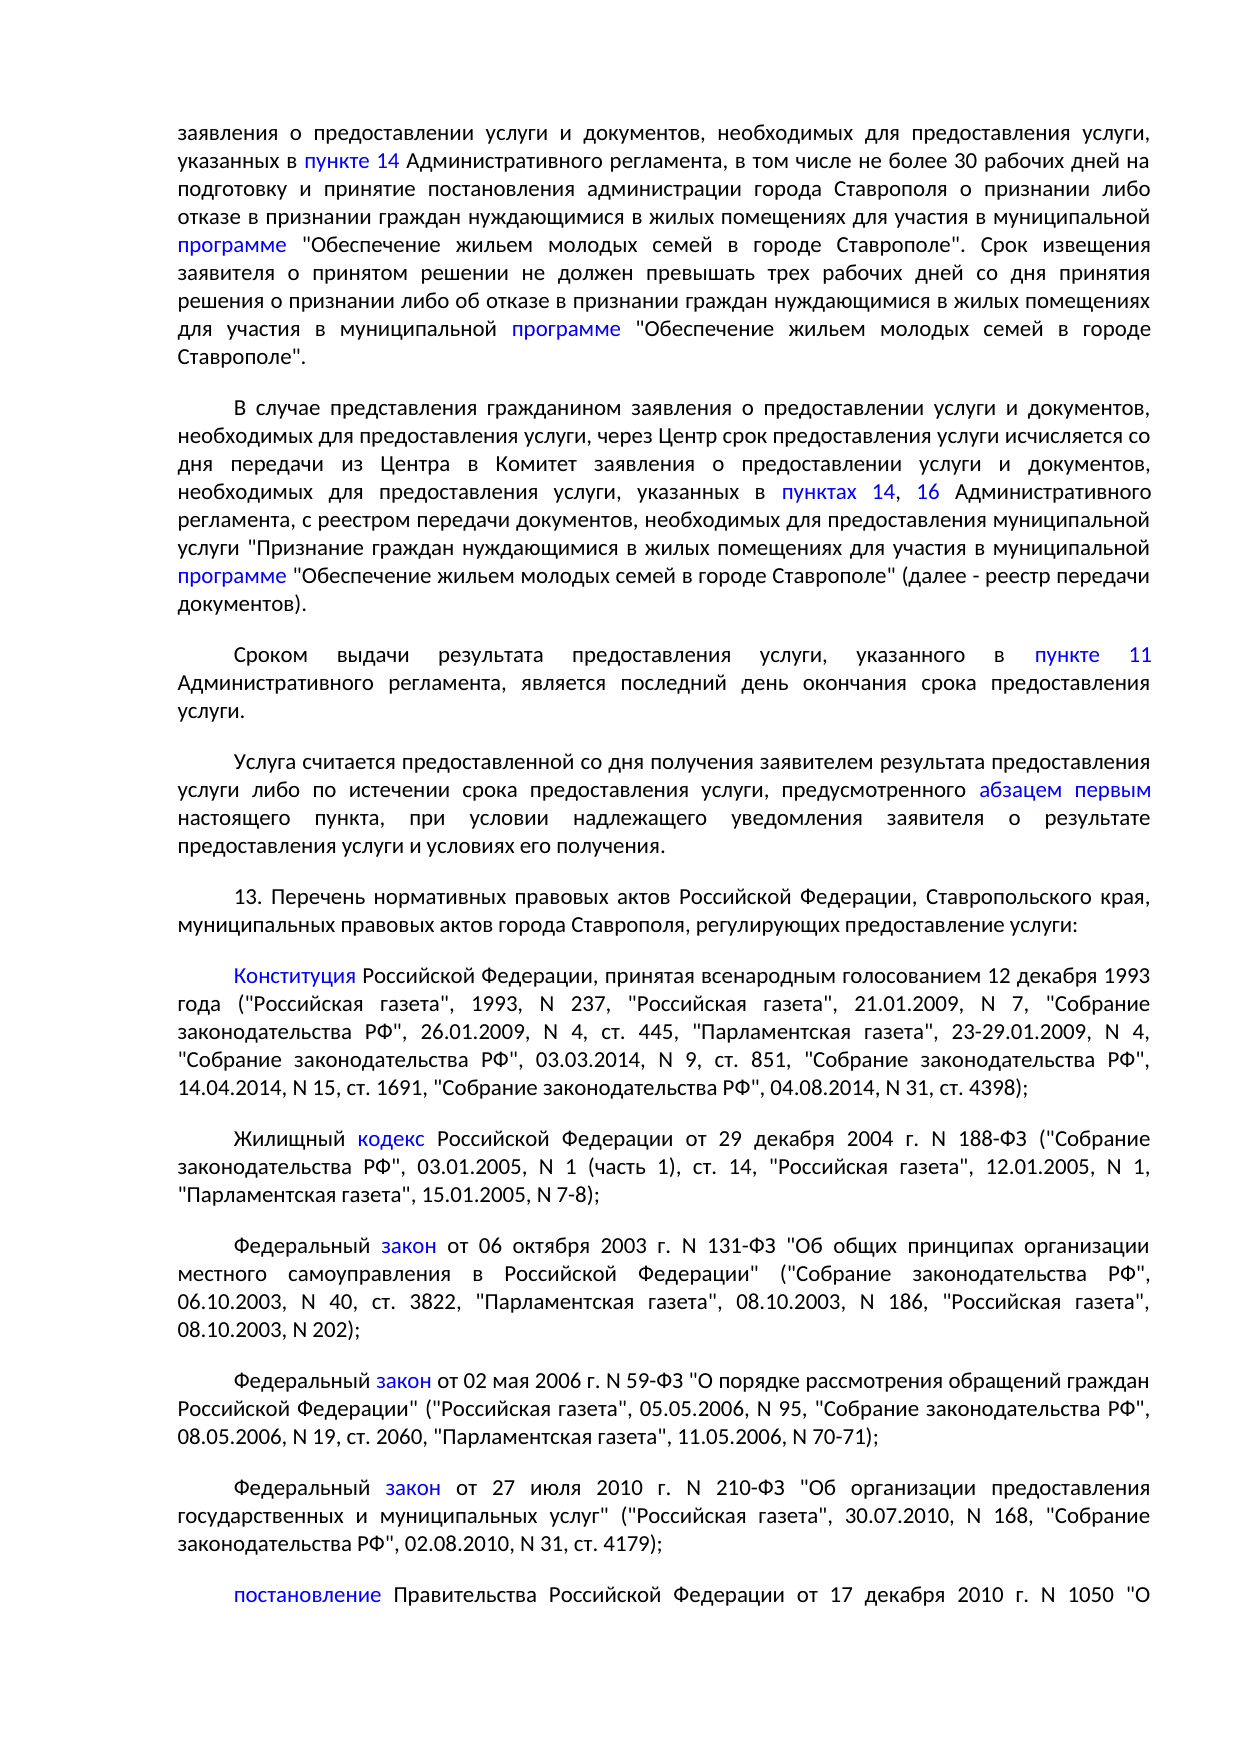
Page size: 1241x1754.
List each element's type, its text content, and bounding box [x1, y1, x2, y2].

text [177, 1580, 1152, 1608]
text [177, 118, 1152, 370]
text Жилищный кодекс Российской Федерации от 29 декабря 2004 г. N 188-ФЗ ("Собрание законодательства РФ", 03.01.2005, N 1 (часть 1), ст. 14, "Российская газета", 12.01.2005, N 1, "Парламентская газета", 15.01.2005, N 7-8); [177, 1124, 1152, 1208]
text 13. Перечень нормативных правовых актов Российской Федерации, Ставропольского края, муниципальных правовых актов города Ставрополя, регулирующих предоставление услуги: [177, 882, 1152, 938]
text Федеральный закон от 06 октября 2003 г. N 131-ФЗ "Об общих принципах организации местного самоуправления в Российской Федерации" ("Собрание законодательства РФ", 06.10.2003, N 40, ст. 3822, "Парламентская газета", 08.10.2003, N 186, "Российская газета", 08.10.2003, N 202); [177, 1231, 1152, 1343]
text Конституция Российской Федерации, принятая всенародным голосованием 12 декабря 1993 года ("Российская газета", 1993, N 237, "Российская газета", 21.01.2009, N 7, "Собрание законодательства РФ", 26.01.2009, N 4, ст. 445, "Парламентская газета", 23-29.01.2009, N 4, "Собрание законодательства РФ", 03.03.2014, N 9, ст. 851, "Собрание законодательства РФ", 14.04.2014, N 15, ст. 1691, "Собрание законодательства РФ", 04.08.2014, N 31, ст. 4398); [177, 961, 1152, 1101]
text В случае представления гражданином заявления о предоставлении услуги и документов, необходимых для предоставления услуги, через Центр срок предоставления услуги исчисляется со дня передачи из Центра в Комитет заявления о предоставлении услуги и документов, необходимых для предоставления услуги, указанных в пунктах 14, 16 Административного регламента, с реестром передачи документов, необходимых для предоставления муниципальной услуги "Признание граждан нуждающимися в жилых помещениях для участия в муниципальной программе "Обеспечение жильем молодых семей в городе Ставрополе" (далее - реестр передачи документов). [177, 393, 1152, 617]
text Сроком выдачи результата предоставления услуги, указанного в пункте 11 Административного регламента, является последний день окончания срока предоставления услуги. [177, 640, 1152, 724]
text Федеральный закон от 27 июля 2010 г. N 210-ФЗ "Об организации предоставления государственных и муниципальных услуг" ("Российская газета", 30.07.2010, N 168, "Собрание законодательства РФ", 02.08.2010, N 31, ст. 4179); [177, 1473, 1152, 1557]
text Федеральный закон от 02 мая 2006 г. N 59-ФЗ "О порядке рассмотрения обращений граждан Российской Федерации" ("Российская газета", 05.05.2006, N 95, "Собрание законодательства РФ", 08.05.2006, N 19, ст. 2060, "Парламентская газета", 11.05.2006, N 70-71); [177, 1366, 1152, 1450]
text Услуга считается предоставленной со дня получения заявителем результата предоставления услуги либо по истечении срока предоставления услуги, предусмотренного абзацем первым настоящего пункта, при условии надлежащего уведомления заявителя о результате предоставления услуги и условиях его получения. [177, 747, 1152, 859]
